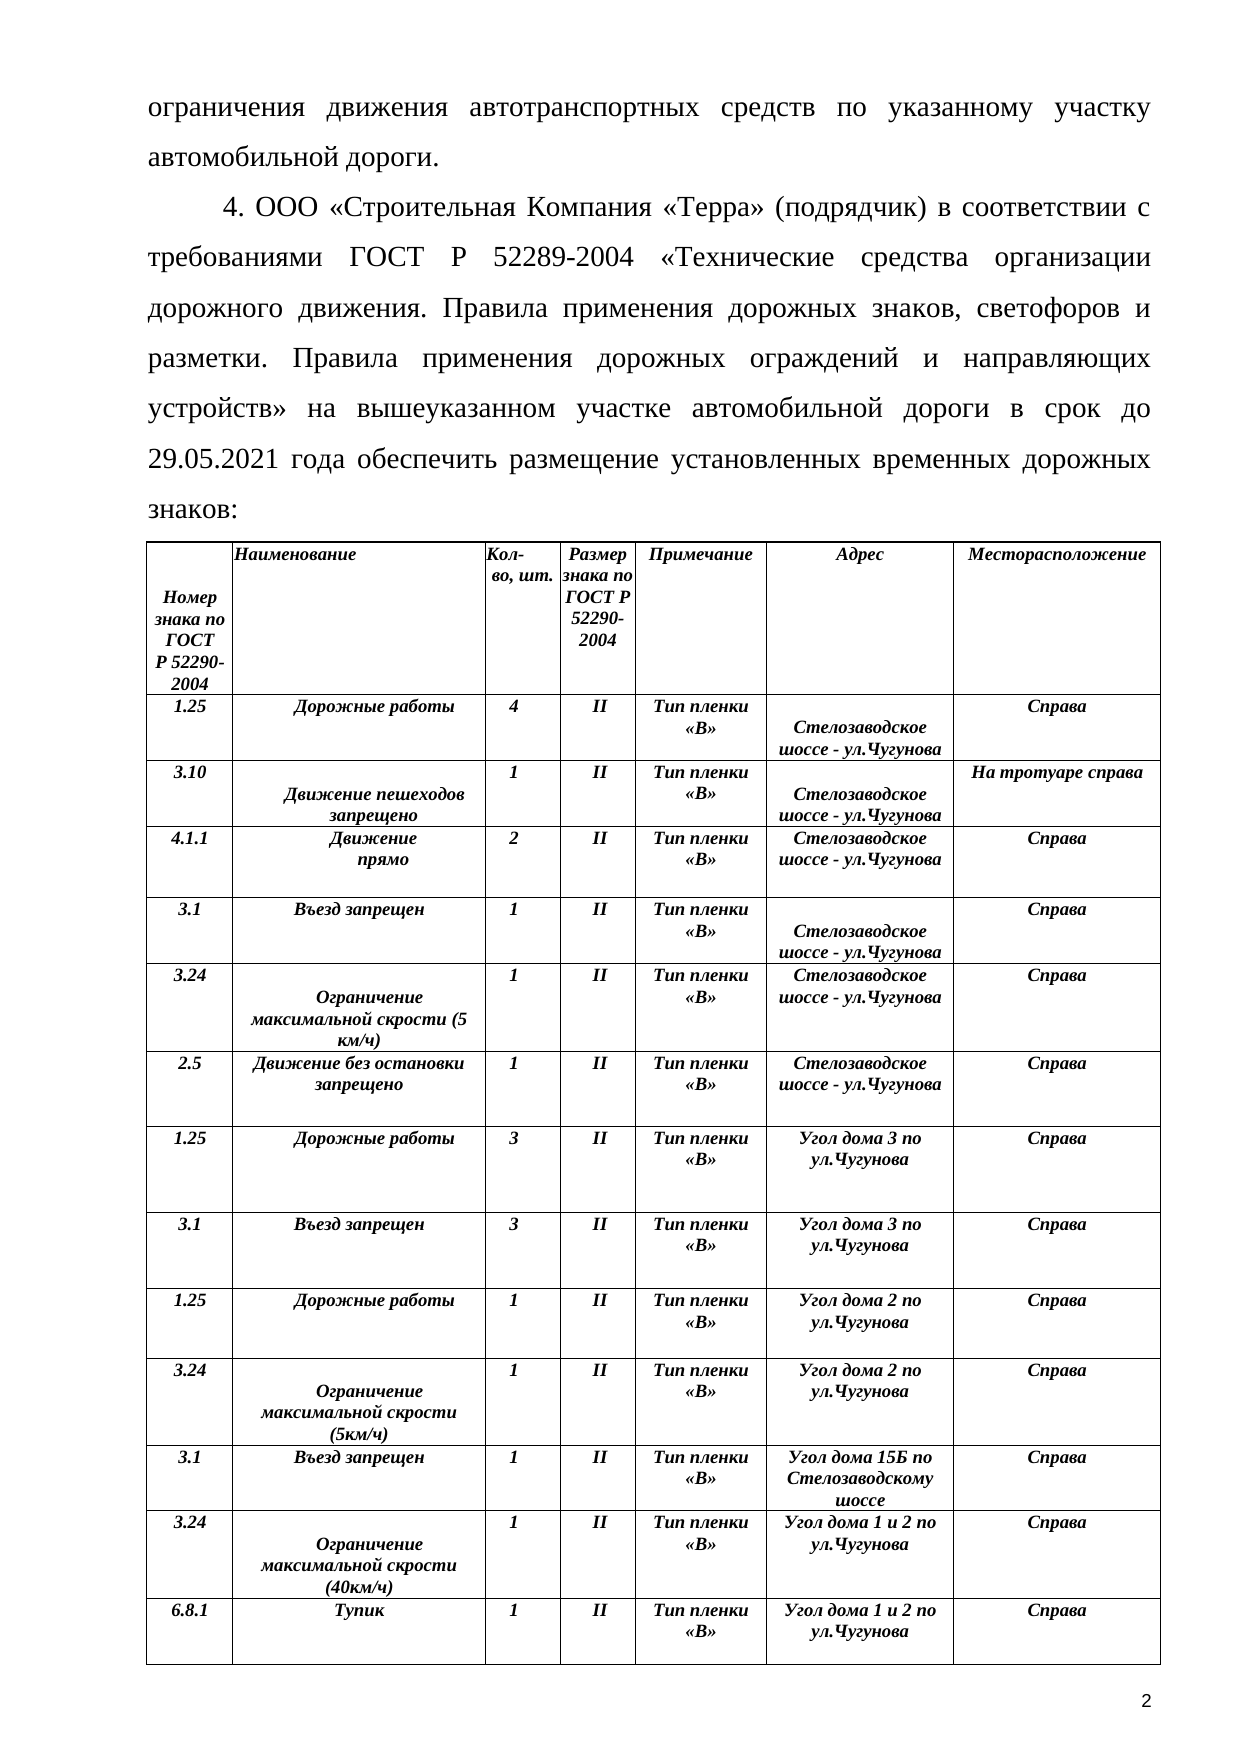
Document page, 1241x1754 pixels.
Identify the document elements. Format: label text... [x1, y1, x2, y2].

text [148, 89, 1152, 172]
table_header Номер знака по ГОСТ Р 522902004 [147, 543, 232, 694]
table_cell Тип пленки «В» [636, 964, 766, 1051]
table_cell II [561, 1511, 635, 1597]
table_cell Тип пленки «В» [636, 898, 766, 963]
table_cell 3.1 [147, 1213, 232, 1288]
table_cell 1 [486, 898, 560, 963]
text 4. ООО «Строительная Компания «Терра» (подрядчик) в соответствии с требованиями ГОСТ Р 52289-2004 «Технические средства организации дорожного движения. Правила применения дорожных знаков, светофоров и разметки. Правила применения дорожных ограждений и направляющих устройств» на вышеуказанном участке автомобильной дороги в срок до 29.05.2021 года обеспечить размещение установленных временных дорожных знаков: [148, 189, 1152, 525]
table_cell 3.24 [147, 964, 232, 1051]
table_cell Справа [954, 695, 1160, 759]
table_cell II [561, 1359, 635, 1444]
table_cell Тип пленки «В» [636, 695, 766, 759]
table_header Кол- во, шт. [486, 543, 560, 694]
table_cell Тип пленки «В» [636, 1052, 766, 1126]
table_cell Дорожные работы [233, 1289, 485, 1357]
table_header Адрес [767, 543, 953, 694]
table_cell Тип пленки «В» [636, 1289, 766, 1357]
table_cell 3.24 [147, 1359, 232, 1444]
table_cell Угол дома 3 по ул.Чугунова [767, 1213, 953, 1288]
table_cell Угол дома 1 и 2 по ул.Чугунова [767, 1511, 953, 1597]
table_cell Стелозаводское шоссе - ул.Чугунова [767, 761, 953, 826]
table_cell Тип пленки «В» [636, 1511, 766, 1597]
table_cell Справа [954, 827, 1160, 897]
table_cell Дорожные работы [233, 1127, 485, 1212]
table_cell Справа [954, 898, 1160, 963]
table_cell II [561, 695, 635, 759]
table_cell Стелозаводское шоссе - ул.Чугунова [767, 827, 953, 897]
table_cell Въезд запрещен [233, 898, 485, 963]
table_cell Движение прямо [233, 827, 485, 897]
table_cell Угол дома 3 по ул.Чугунова [767, 1127, 953, 1212]
table_cell Стелозаводское шоссе - ул.Чугунова [767, 695, 953, 759]
table_cell 1 [486, 1446, 560, 1510]
table_cell Стелозаводское шоссе - ул.Чугунова [767, 964, 953, 1051]
table_cell Стелозаводское шоссе - ул.Чугунова [767, 1052, 953, 1126]
table_cell II [561, 898, 635, 963]
table_cell Тип пленки «В» [636, 1127, 766, 1212]
table_cell 1 [486, 1511, 560, 1597]
table_header Месторасположение [954, 543, 1160, 694]
table_cell 1.25 [147, 1127, 232, 1212]
table_cell Справа [954, 1213, 1160, 1288]
table_cell II [561, 1446, 635, 1510]
table_cell Справа [954, 1359, 1160, 1444]
table_cell 1 [486, 964, 560, 1051]
table_cell Справа [954, 964, 1160, 1051]
table_cell Справа [954, 1127, 1160, 1212]
table_cell II [561, 1599, 635, 1664]
table_cell Угол дома 15Б по Стелозаводскому шоссе [767, 1446, 953, 1510]
table_header Наименование [233, 543, 485, 694]
table_cell II [561, 964, 635, 1051]
table_cell 1.25 [147, 695, 232, 759]
table_cell II [561, 1289, 635, 1357]
table_cell Справа [954, 1511, 1160, 1597]
table_header Размер знака по ГОСТ Р 522902004 [561, 543, 635, 694]
table_cell 1.25 [147, 1289, 232, 1357]
table_cell II [561, 1127, 635, 1212]
table_cell Движение без остановки запрещено [233, 1052, 485, 1126]
table_cell 3 [486, 1213, 560, 1288]
table_cell Угол дома 2 по ул.Чугунова [767, 1359, 953, 1444]
table_cell Угол дома 2 по ул.Чугунова [767, 1289, 953, 1357]
table_cell 3.10 [147, 761, 232, 826]
table_cell Справа [954, 1289, 1160, 1357]
table_cell Въезд запрещен [233, 1213, 485, 1288]
table_cell 3 [486, 1127, 560, 1212]
table_cell 1 [486, 1052, 560, 1126]
table_cell Тип пленки «В» [636, 1599, 766, 1664]
table_cell Ограничение максимальной скрости (5км/ч) [233, 1359, 485, 1444]
table_cell Справа [954, 1052, 1160, 1126]
table_cell II [561, 827, 635, 897]
table_header Примечание [636, 543, 766, 694]
table_cell Тип пленки «В» [636, 1213, 766, 1288]
table_cell Тупик [233, 1599, 485, 1664]
table_cell 1 [486, 1289, 560, 1357]
table_cell Угол дома 1 и 2 по ул.Чугунова [767, 1599, 953, 1664]
table_cell Въезд запрещен [233, 1446, 485, 1510]
table_cell 3.1 [147, 898, 232, 963]
table_cell 1 [486, 1359, 560, 1444]
table_cell 1 [486, 761, 560, 826]
table_cell II [561, 761, 635, 826]
table_cell II [561, 1213, 635, 1288]
table_cell 4 [486, 695, 560, 759]
table_cell 2 [486, 827, 560, 897]
table_cell Тип пленки «В» [636, 761, 766, 826]
table_cell Тип пленки «В» [636, 827, 766, 897]
table_cell На тротуаре справа [954, 761, 1160, 826]
table_cell 2.5 [147, 1052, 232, 1126]
table_cell II [561, 1052, 635, 1126]
table_cell Ограничение максимальной скрости () [233, 964, 485, 1051]
table_cell Движение пешеходов запрещено [233, 761, 485, 826]
table_cell 1 [486, 1599, 560, 1664]
table_cell Дорожные работы [233, 695, 485, 759]
table_cell Тип пленки «В» [636, 1359, 766, 1444]
table_cell 3.24 [147, 1511, 232, 1597]
table_cell Тип пленки «В» [636, 1446, 766, 1510]
table_cell Справа [954, 1599, 1160, 1664]
table_cell Стелозаводское шоссе - ул.Чугунова [767, 898, 953, 963]
table_cell Ограничение максимальной скрости (40км/ч) [233, 1511, 485, 1597]
table_cell 3.1 [147, 1446, 232, 1510]
table_cell 4.1.1 [147, 827, 232, 897]
table_cell Справа [954, 1446, 1160, 1510]
table_cell 6.8.1 [147, 1599, 232, 1664]
